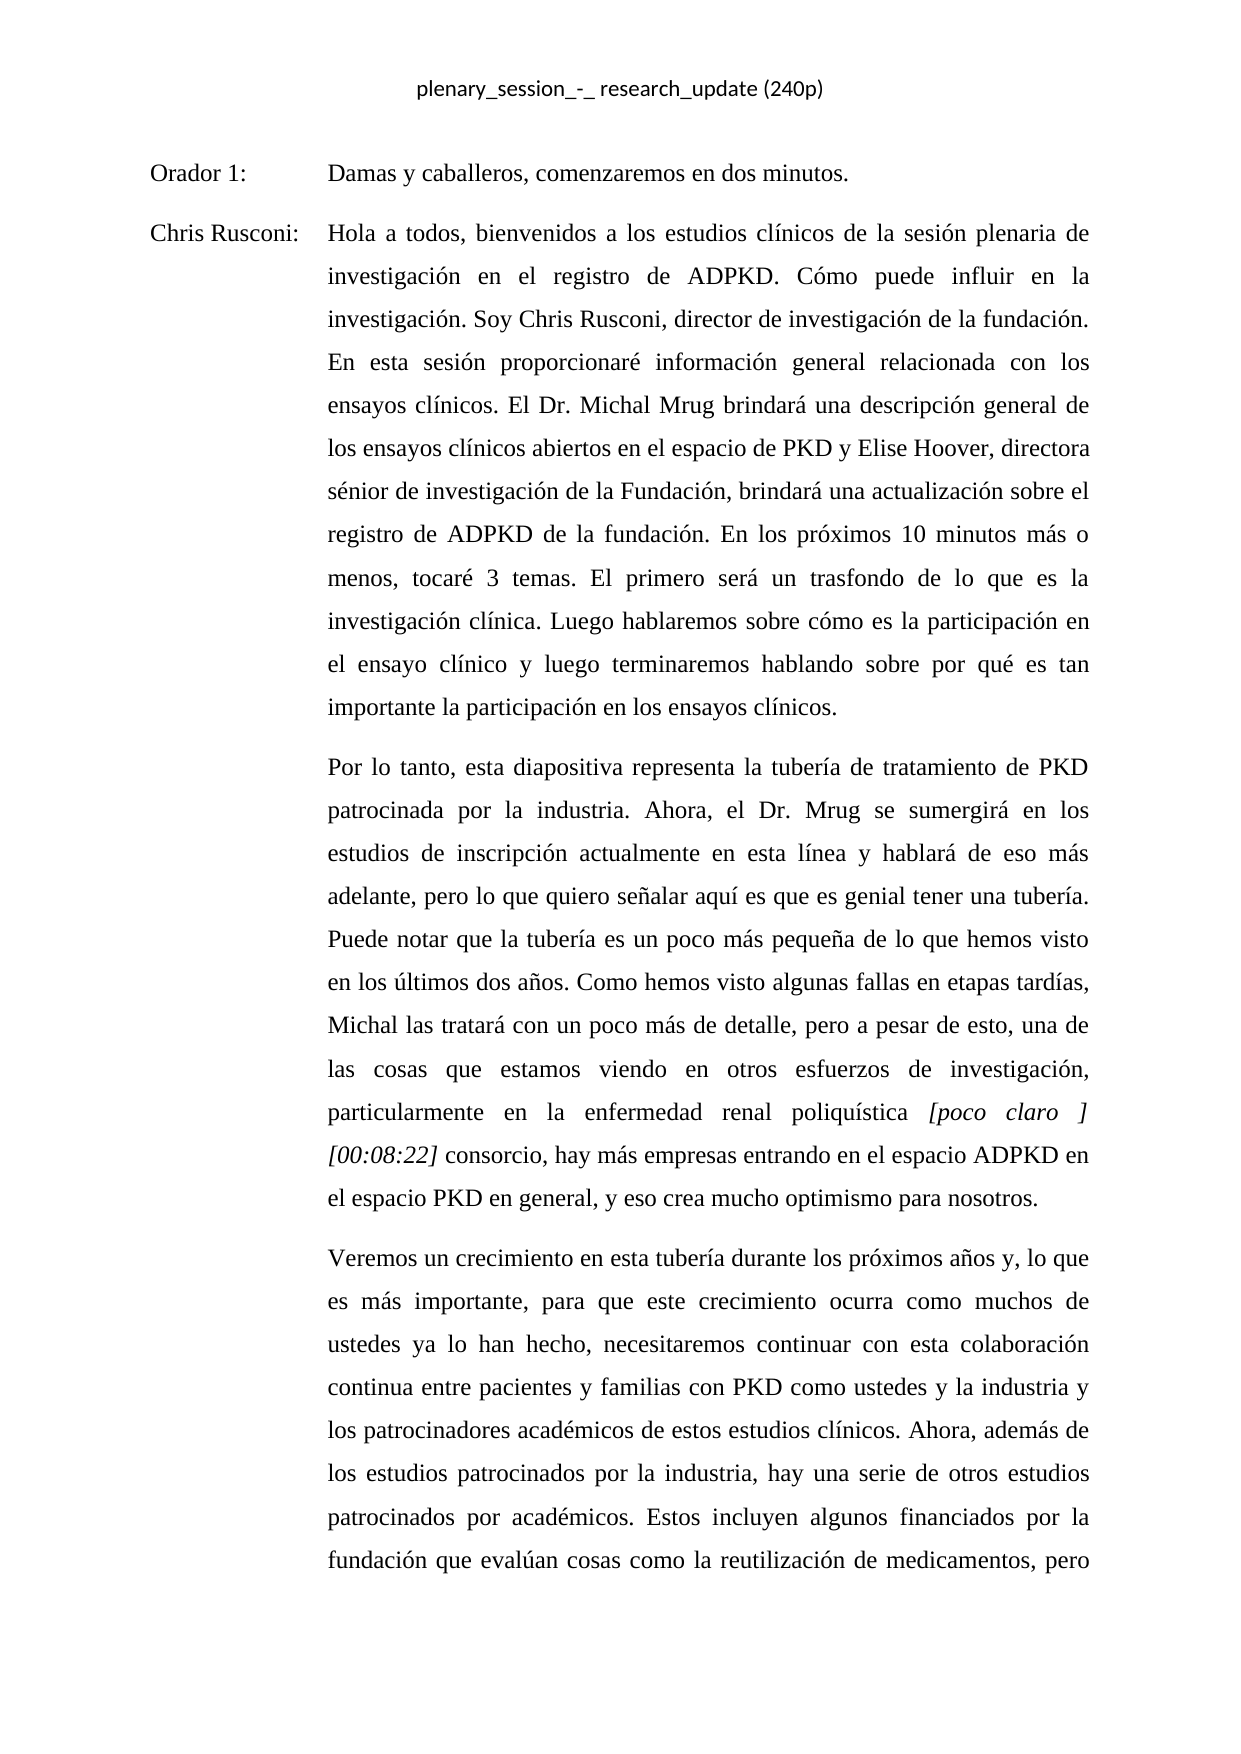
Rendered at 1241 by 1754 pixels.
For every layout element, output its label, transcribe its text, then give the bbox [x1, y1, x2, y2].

text Chris Rusconi: Hola a todos, bienvenidos a los estudios clínicos de la sesión plenaria de investigación en el registro de ADPKD. Cómo puede influir en la investigación. Soy Chris Rusconi, director de investigación de la fundación. En esta sesión proporcionaré información general relacionada con los ensayos clínicos. El Dr. Michal Mrug brindará una descripción general de los ensayos clínicos abiertos en el espacio de PKD y Elise Hoover, directora sénior de investigación de la Fundación, brindará una actualización sobre el registro de ADPKD de la fundación. En los próximos 10 minutos más o menos, tocaré 3 temas. El primero será un trasfondo de lo que es la investigación clínica. Luego hablaremos sobre cómo es la participación en el ensayo clínico y luego terminaremos hablando sobre por qué es tan importante la participación en los ensayos clínicos. [150, 218, 1090, 721]
text Por lo tanto, esta diapositiva representa la tubería de tratamiento de PKD patrocinada por la industria. Ahora, el Dr. Mrug se sumergirá en los estudios de inscripción actualmente en esta línea y hablará de eso más adelante, pero lo que quiero señalar aquí es que es genial tener una tubería. Puede notar que la tubería es un poco más pequeña de lo que hemos visto en los últimos dos años. Como hemos visto algunas fallas en etapas tardías, Michal las tratará con un poco más de detalle, pero a pesar de esto, una de las cosas que estamos viendo en otros esfuerzos de investigación, particularmente en la enfermedad renal poliquística [poco claro ] [00:08:22] consorcio, hay más empresas entrando en el espacio ADPKD en el espacio PKD en general, y eso crea mucho optimismo para nosotros. [327, 752, 1090, 1212]
text Orador 1: Damas y caballeros, comenzaremos en dos minutos. [150, 158, 1090, 187]
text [327, 1243, 1090, 1573]
